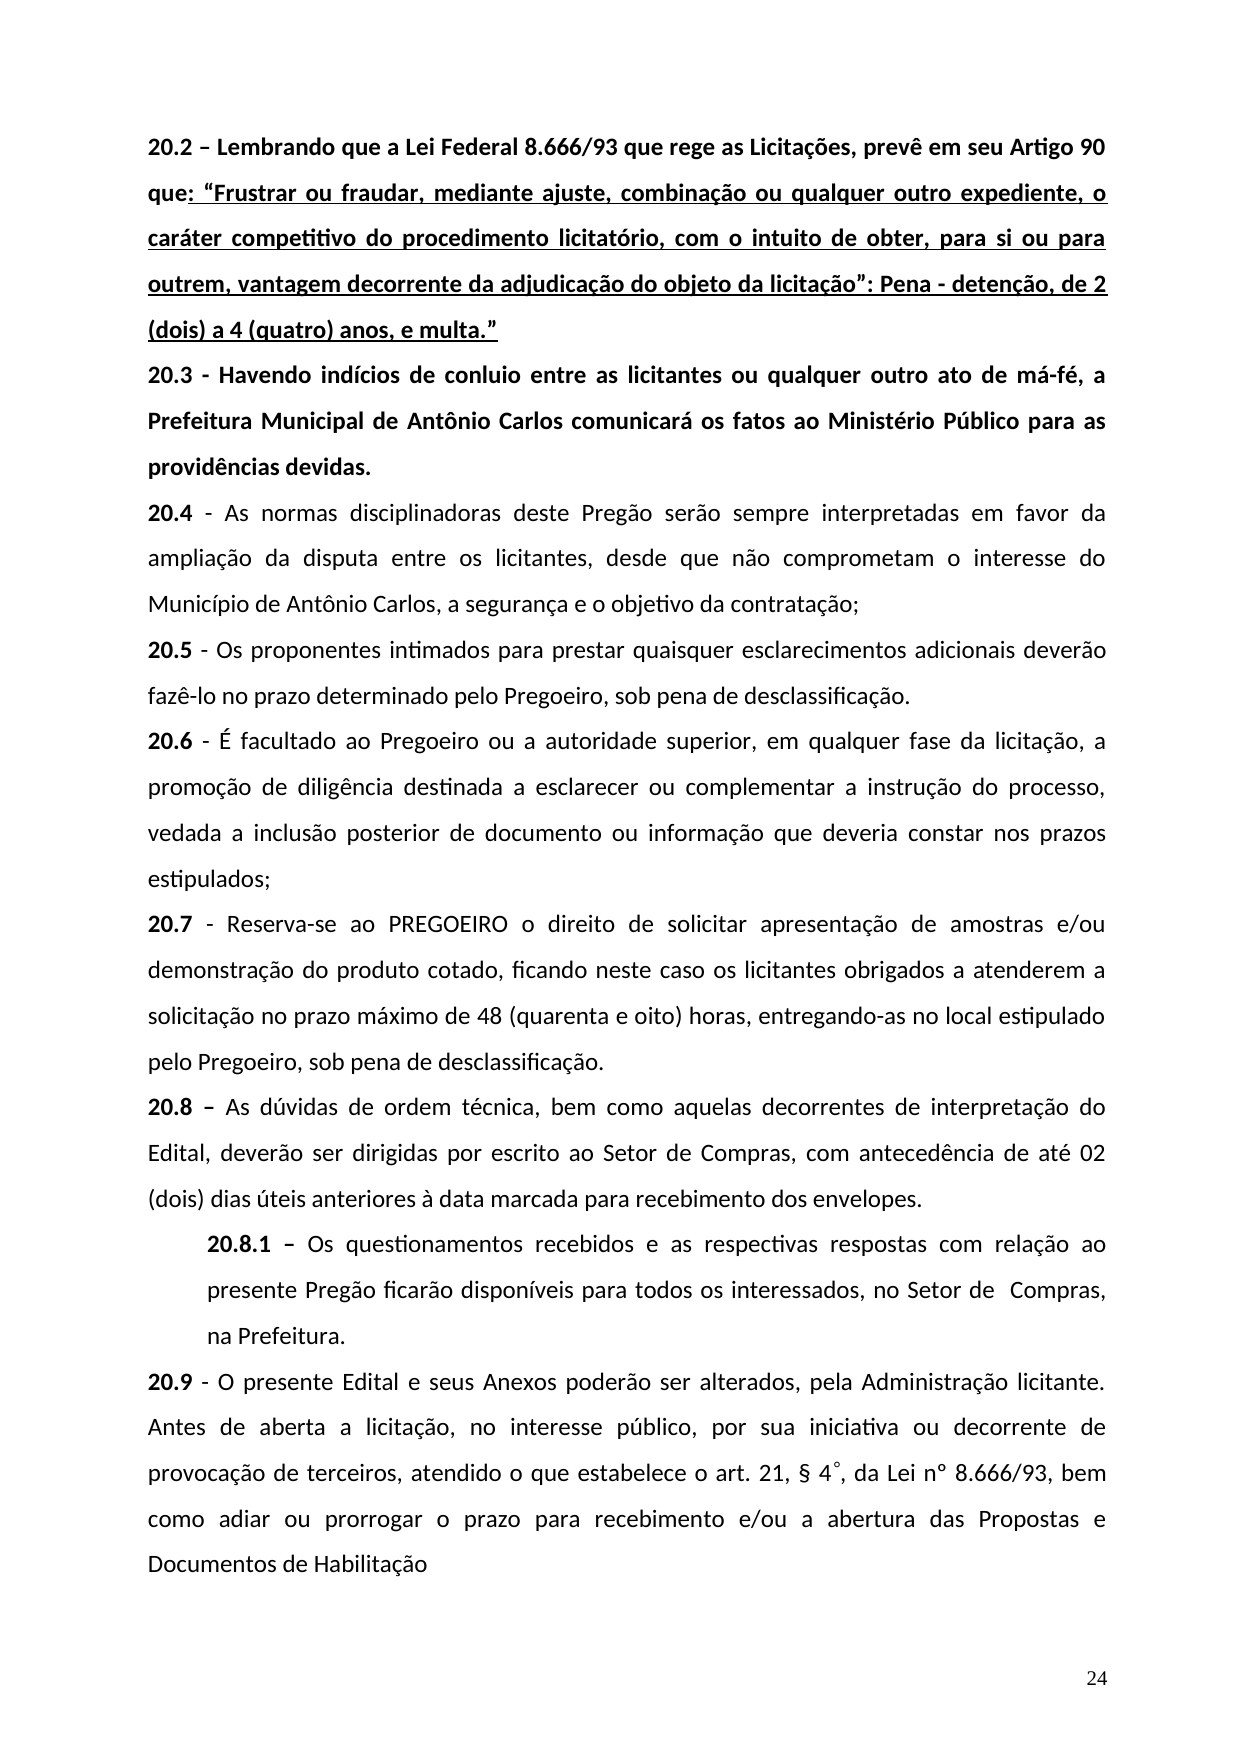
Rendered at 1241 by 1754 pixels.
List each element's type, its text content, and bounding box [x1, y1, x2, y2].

text 20.7 - Reserva-se ao PREGOEIRO o direito de solicitar apresentação de amostras e/ou demonstração do produto cotado, ficando neste caso os licitantes obrigados a atenderem a solicitação no prazo máximo de 48 (quarenta e oito) horas, entregando-as no local estipulado pelo Pregoeiro, sob pena de desclassificação. [148, 908, 1107, 1076]
text 20.6 - É facultado ao Pregoeiro ou a autoridade superior, em qualquer fase da licitação, a promoção de diligência destinada a esclarecer ou complementar a instrução do processo, vedada a inclusão posterior de documento ou informação que deveria constar nos prazos estipulados; [148, 726, 1107, 893]
text 20.8 – As dúvidas de ordem técnica, bem como aquelas decorrentes de interpretação do Edital, deverão ser dirigidas por escrito ao Setor de Compras, com antecedência de até 02 (dois) dias úteis anteriores à data marcada para recebimento dos envelopes. [148, 1091, 1107, 1213]
text 20.5 - Os proponentes intimados para prestar quaisquer esclarecimentos adicionais deverão fazê-lo no prazo determinado pelo Pregoeiro, sob pena de desclassificação. [148, 634, 1107, 710]
text 20.8.1 – Os questionamentos recebidos e as respectivas respostas com relação ao presente Pregão ficarão disponíveis para todos os interessados, no Setor de Compras, na Prefeitura. [207, 1228, 1107, 1351]
text 20.2 – Lembrando que a Lei Federal 8.666/93 que rege as Licitações, prevê em seu Artigo 90 que: “Frustrar ou fraudar, mediante ajuste, combinação ou qualquer outro expediente, o caráter competitivo do procedimento licitatório, com o intuito de obter, para si ou para outrem, vantagem decorrente da adjudicação do objeto da licitação”: Pena - detenção, de 2 (dois) a 4 (quatro) anos, e multa.” [148, 131, 1107, 294]
text 20.4 - As normas disciplinadoras deste Pregão serão sempre interpretadas em favor da ampliação da disputa entre os licitantes, desde que não comprometam o interesse do Município de Antônio Carlos, a segurança e o objetivo da contratação; [148, 497, 1107, 619]
text 20.9 - O presente Edital e seus Anexos poderão ser alterados, pela Administração licitante. Antes de aberta a licitação, no interesse público, por sua iniciativa ou decorrente de provocação de terceiros, atendido o que estabelece o art. 21, § 4, da Lei nº 8.666/93, bem como adiar ou prorrogar o prazo para recebimento e/ou a abertura das Propostas e Documentos de Habilitação [148, 1366, 1107, 1579]
text 20.3 - Havendo indícios de conluio entre as licitantes ou qualquer outro ato de má-fé, a Prefeitura Municipal de Antônio Carlos comunicará os fatos ao Ministério Público para as providências devidas. [148, 360, 1107, 482]
text 20.2 – Lembrando que a Lei Federal 8.666/93 que rege as Licitações, prevê em seu Artigo 90 que: “Frustrar ou fraudar, mediante ajuste, combinação ou qualquer outro expediente, o caráter competitivo do procedimento licitatório, com o intuito de obter, para si ou para outrem, vantagem decorrente da adjudicação do objeto da licitação”: Pena - detenção, de 2 (dois) a 4 (quatro) anos, e multa.” [148, 296, 1107, 344]
